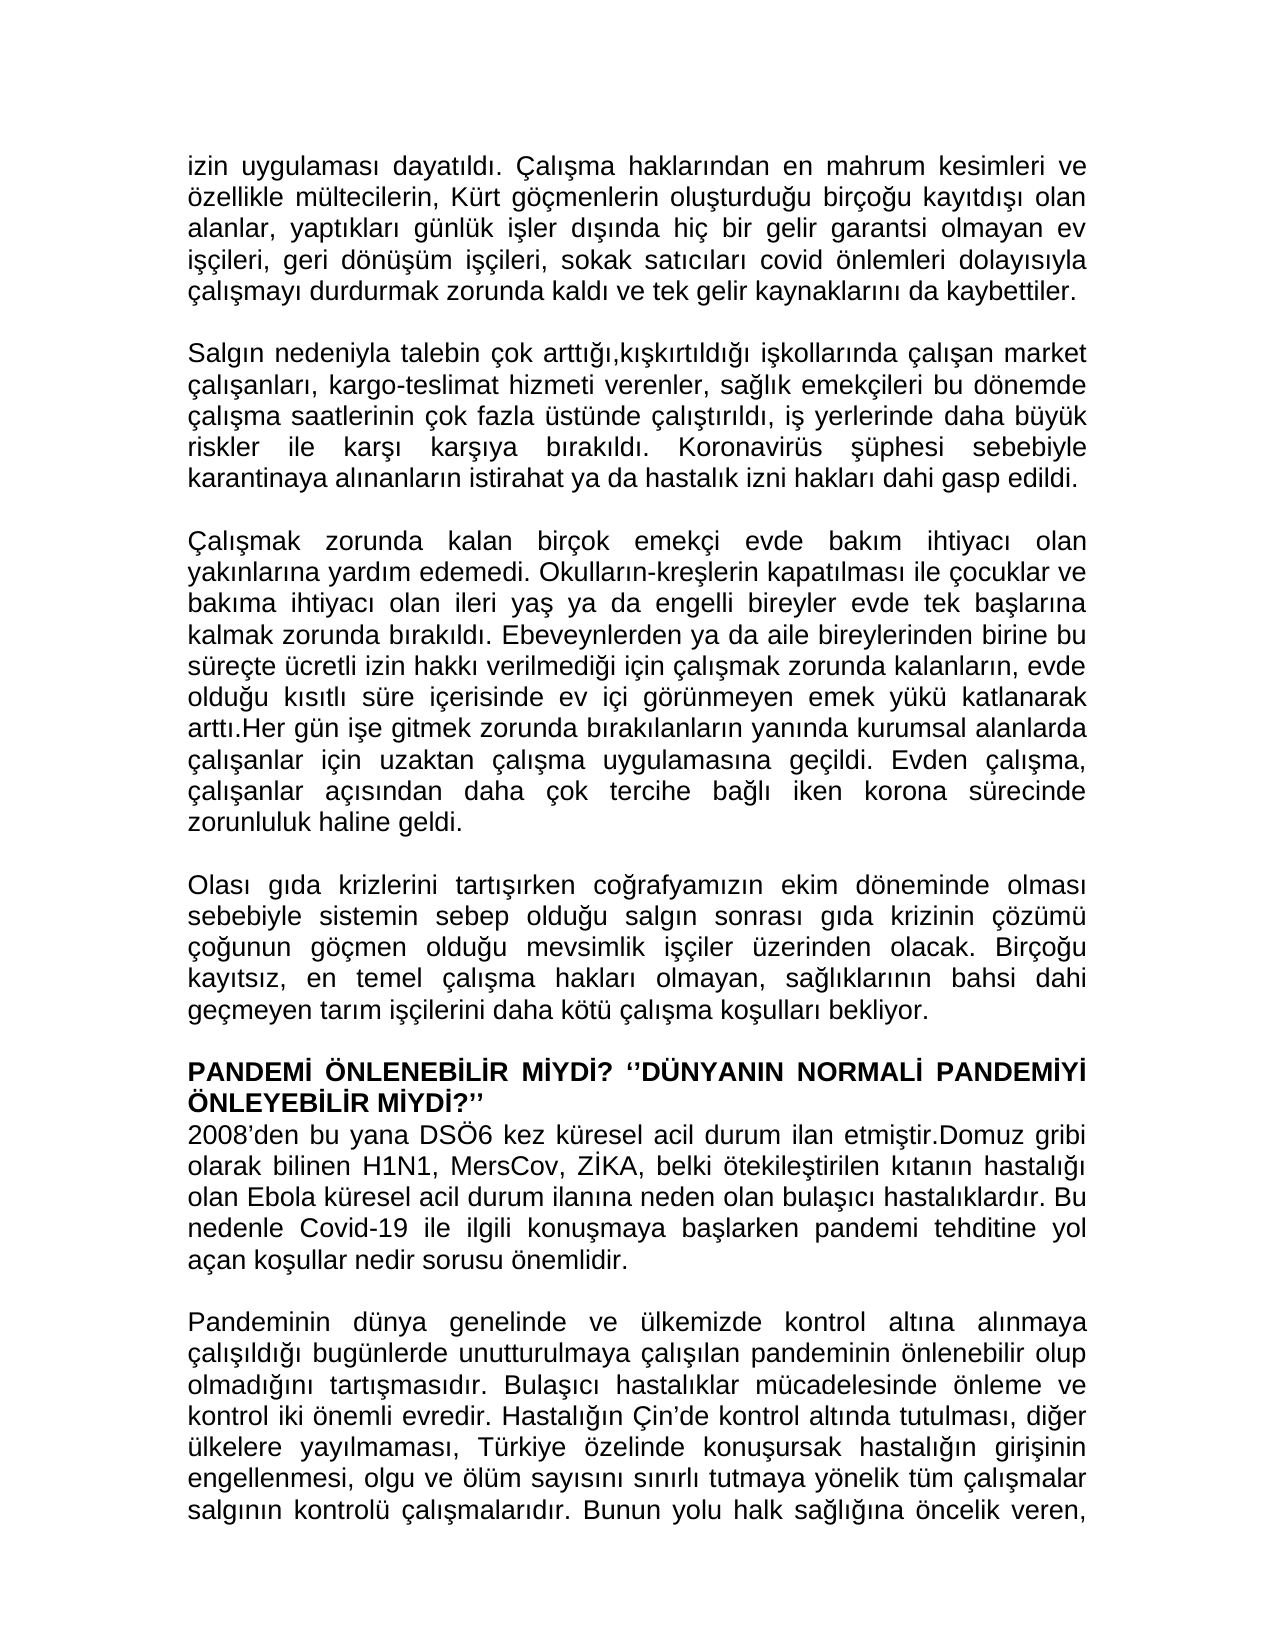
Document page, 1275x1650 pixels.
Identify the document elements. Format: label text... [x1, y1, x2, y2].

text Salgın nedeniyla talebin çok arttığı,kışkırtıldığı işkollarında çalışan market çalışanları, kargo-teslimat hizmeti verenler, sağlık emekçileri bu dönemde çalışma saatlerinin çok fazla üstünde çalıştırıldı, iş yerlerinde daha büyük riskler ile karşı karşıya bırakıldı. Koronavirüs şüphesi sebebiyle karantinaya alınanların istirahat ya da hastalık izni hakları dahi gasp edildi. [187, 337, 1087, 494]
text Olası gıda krizlerini tartışırken coğrafyamızın ekim döneminde olması sebebiyle sistemin sebep olduğu salgın sonrası gıda krizinin çözümü çoğunun göçmen olduğu mevsimlik işçiler üzerinden olacak. Birçoğu kayıtsız, en temel çalışma hakları olmayan, sağlıklarının bahsi dahi geçmeyen tarım işçilerini daha kötü çalışma koşulları bekliyor. [187, 869, 1087, 1025]
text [187, 1306, 1087, 1525]
text PANDEMİ ÖNLENEBİLİR MİYDİ? ‘’DÜNYANIN NORMALİ PANDEMİYİ ÖNLEYEBİLİR MİYDİ?’’ [187, 1056, 1087, 1119]
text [187, 150, 1087, 306]
text Çalışmak zorunda kalan birçok emekçi evde bakım ihtiyacı olan yakınlarına yardım edemedi. Okulların-kreşlerin kapatılması ile çocuklar ve bakıma ihtiyacı olan ileri yaş ya da engelli bireyler evde tek başlarına kalmak zorunda bırakıldı. Ebeveynlerden ya da aile bireylerinden birine bu süreçte ücretli izin hakkı verilmediği için çalışmak zorunda kalanların, evde olduğu kısıtlı süre içerisinde ev içi görünmeyen emek yükü katlanarak arttı.Her gün işe gitmek zorunda bırakılanların yanında kurumsal alanlarda çalışanlar için uzaktan çalışma uygulamasına geçildi. Evden çalışma, çalışanlar açısından daha çok tercihe bağlı iken korona sürecinde zorunluluk haline geldi. [187, 525, 1087, 837]
text 2008’den bu yana DSÖ6 kez küresel acil durum ilan etmiştir.Domuz gribi olarak bilinen H1N1, MersCov, ZİKA, belki ötekileştirilen kıtanın hastalığı olan Ebola küresel acil durum ilanına neden olan bulaşıcı hastalıklardır. Bu nedenle Covid-19 ile ilgili konuşmaya başlarken pandemi tehditine yol açan koşullar nedir sorusu önemlidir. [187, 1119, 1087, 1275]
